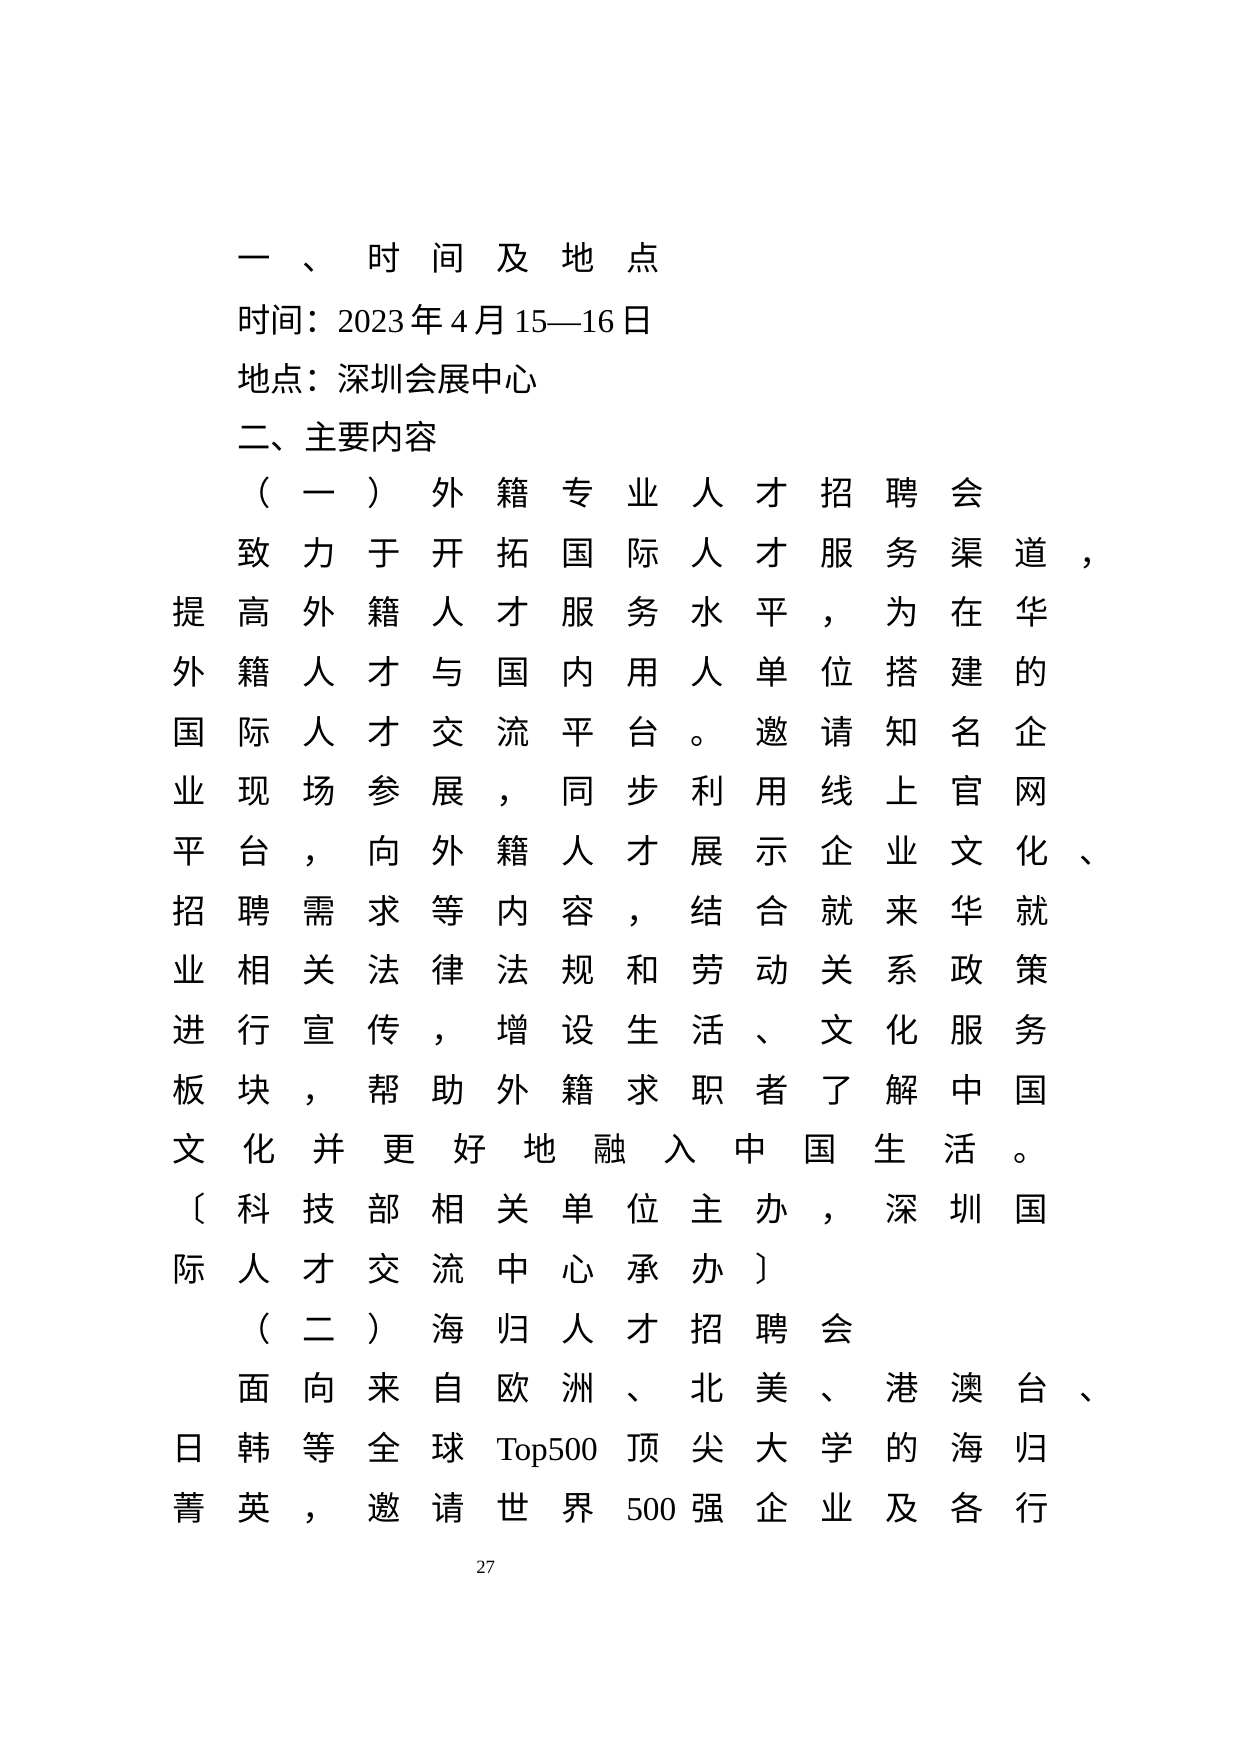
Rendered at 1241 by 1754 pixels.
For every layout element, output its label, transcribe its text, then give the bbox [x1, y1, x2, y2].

text 时间：2023年4月15—16日 [172, 286, 1079, 344]
text 二、主要内容 [172, 403, 1079, 461]
text 地点：深圳会展中心 [172, 344, 1079, 403]
text 致力于开拓国际人才服务渠道，提高外籍人才服务水平，为在华外籍人才与国内用人单位搭建的国际人才交流平台。邀请知名企业现场参展，同步利用线上官网平台，向外籍人才展示企业文化、招聘需求等内容，结合就来华就业相关法律法规和劳动关系政策进行宣传，增设生活、文化服务板块，帮助外籍求职者了解中国文化并更好地融入中国生活。〔科技部相关单位主办，深圳国际人才交流中心承办〕 [172, 521, 1079, 1297]
text （二）海归人才招聘会 [172, 1297, 1079, 1356]
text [172, 1356, 1079, 1535]
text 一、时间及地点 [172, 226, 1079, 286]
text （一）外籍专业人才招聘会 [172, 461, 1079, 521]
